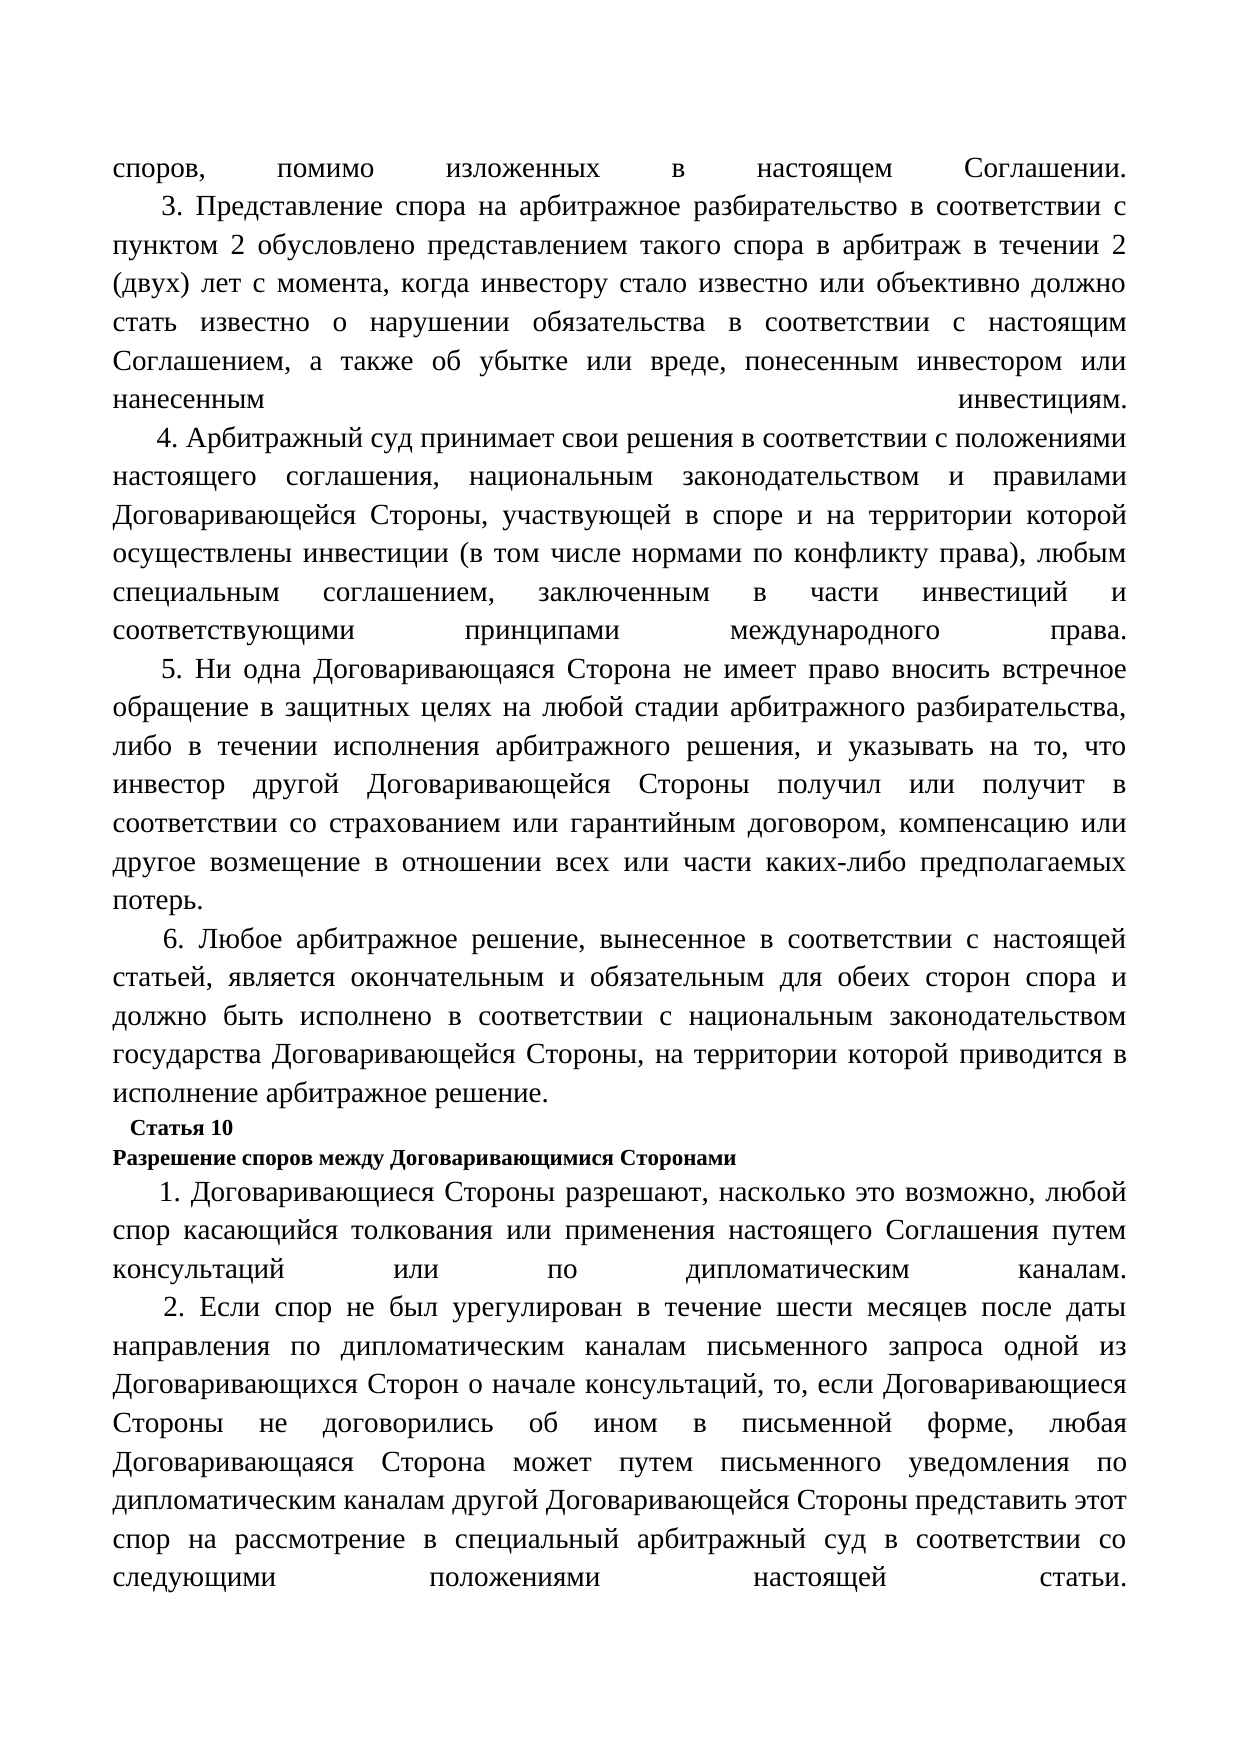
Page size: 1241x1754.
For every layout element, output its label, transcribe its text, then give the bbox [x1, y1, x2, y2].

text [112, 150, 1128, 1108]
text Статья 10 Разрешение споров между Договаривающимися Сторонами [112, 1113, 1128, 1170]
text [112, 1174, 1128, 1593]
